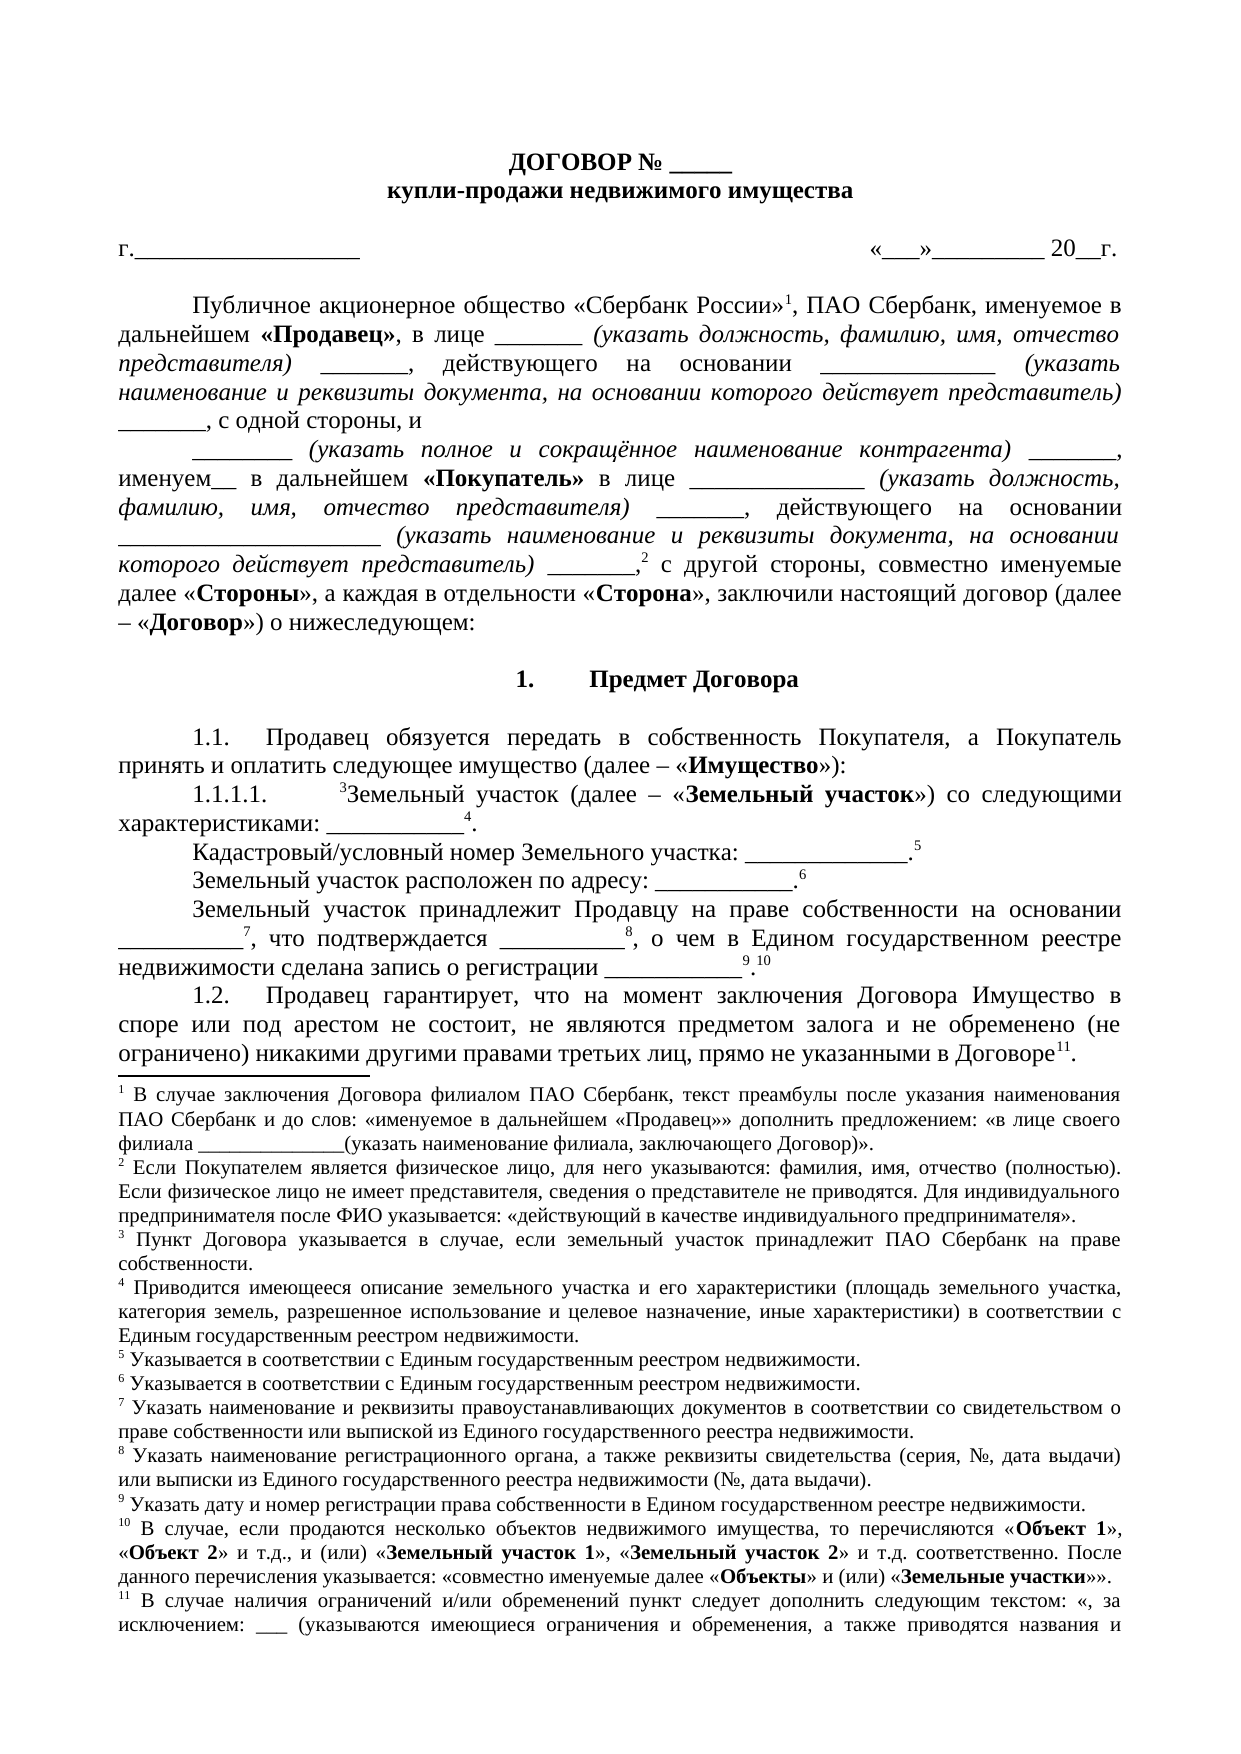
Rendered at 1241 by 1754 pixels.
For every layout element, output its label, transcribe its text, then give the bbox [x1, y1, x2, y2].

list Предмет Договора [118, 664, 1122, 693]
text Кадастровый/условный номер Земельного участка: _____________. [118, 837, 1122, 866]
text ДОГОВОР № _____ [118, 147, 1122, 176]
list Продавец гарантирует, что на момент заключения Договора Имущество в споре или под арестом не состоит, не являются предметом залога и не обременено (не ограничено) никакими другими правами третьих лиц, прямо не указанными в Договоре. [118, 981, 1122, 1067]
text г.__________________ «___»_________ 20__г. [118, 233, 1122, 262]
list Земельный участок (далее – «Земельный участок») со следующими характеристиками: ___________. [118, 779, 1122, 837]
text Земельный участок расположен по адресу: ___________. [118, 866, 1122, 894]
text ________ (указать полное и сокращённое наименование контрагента) _______, именуем__ в дальнейшем «Покупатель» в лице ______________ (указать должность, фамилию, имя, отчество представителя) _______, действующего на основании _____________________ (указать наименование и реквизиты документа, на основании которого действует представитель) _______, с другой стороны, совместно именуемые далее «Стороны», а каждая в отдельности «Сторона», заключили настоящий договор (далее – «Договор») о нижеследующем: [118, 434, 1122, 636]
list Продавец обязуется передать в собственность Покупателя, а Покупатель принять и оплатить следующее имущество (далее – «Имущество»): [118, 722, 1122, 779]
text Публичное акционерное общество «Сбербанк России», ПАО Сбербанк, именуемое в дальнейшем «Продавец», в лице _______ (указать должность, фамилию, имя, отчество представителя) _______, действующего на основании ______________ (указать наименование и реквизиты документа, на основании которого действует представитель) _______, с одной стороны, и [118, 291, 1122, 434]
text купли-продажи недвижимого имущества [118, 176, 1122, 204]
text Земельный участок принадлежит Продавцу на праве собственности на основании __________, что подтверждается __________, о чем в Едином государственном реестре недвижимости сделана запись о регистрации ___________. [118, 894, 1122, 981]
